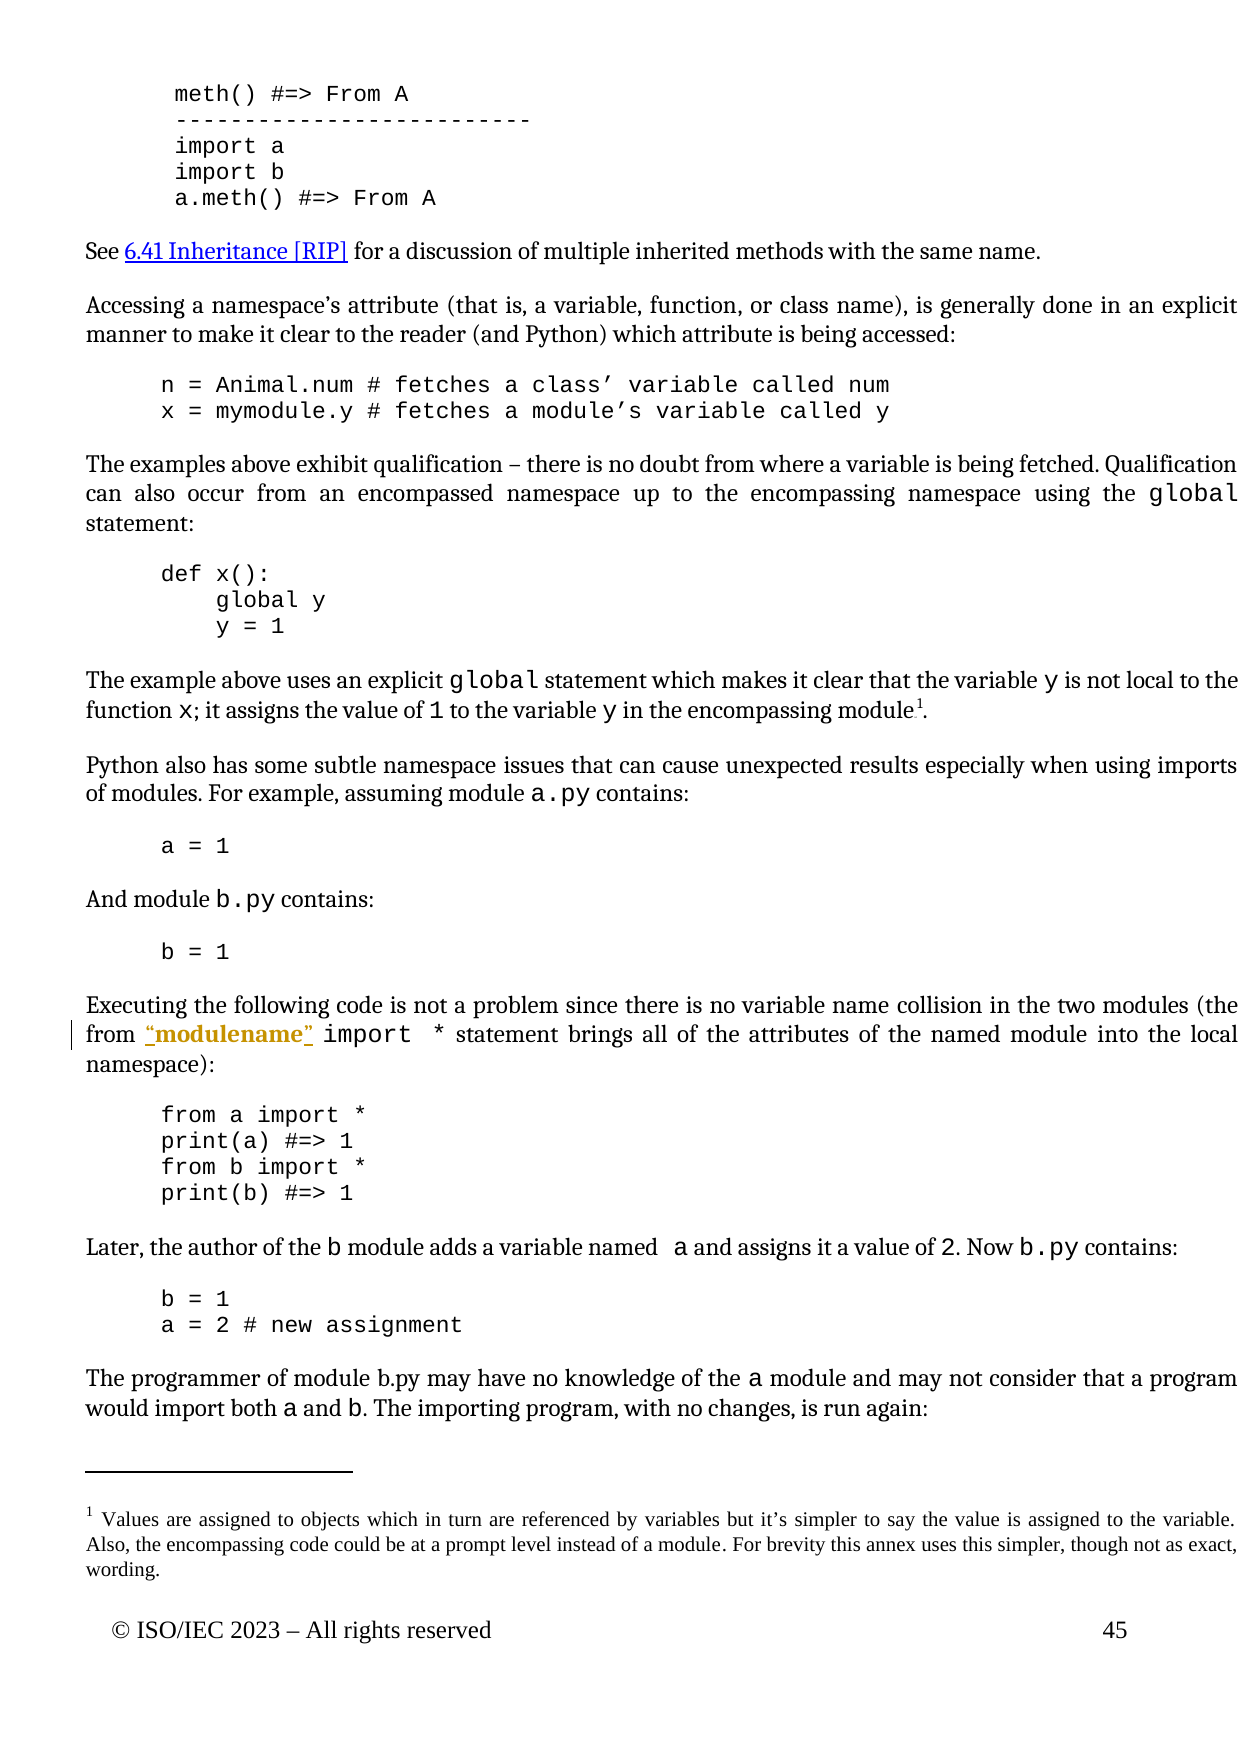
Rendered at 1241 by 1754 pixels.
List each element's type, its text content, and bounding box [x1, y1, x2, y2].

text from b import * [161, 1156, 1153, 1182]
text from a import * [161, 1104, 1153, 1130]
text See 6.41 Inheritance [RIP] for a discussion of multiple inherited methods with the same name. [86, 237, 1238, 266]
text The example above uses an explicit global statement which makes it clear that the variable y is not local to the function x; it assigns the value of 1 to the variable y in the encompassing module14F. [86, 666, 1238, 726]
text global y [161, 589, 1153, 615]
text The examples above exhibit qualification – there is no doubt from where a variable is being fetched. Qualification can also occur from an encompassed namespace up to the encompassing namespace using the global statement: [86, 450, 1238, 538]
text The programmer of module b.py may have no knowledge of the a module and may not consider that a program would import both a and b. The importing program, with no changes, is run again: [86, 1364, 1238, 1424]
text a = 1 [161, 834, 1153, 860]
text a.meth() #=> From A [161, 186, 1153, 212]
text -------------------------- [161, 108, 1153, 134]
text import a [161, 134, 1153, 160]
text def x(): [161, 563, 1153, 589]
text And module b.py contains: [86, 885, 1238, 915]
text x = mymodule.y # fetches a module’s variable called y [161, 399, 1153, 425]
text b = 1 [161, 1287, 1153, 1313]
text import b [161, 160, 1153, 186]
text n = Animal.num # fetches a class’ variable called num [161, 373, 1153, 399]
text print(b) #=> 1 [161, 1182, 1153, 1207]
text meth() #=> From A [161, 82, 1153, 108]
text Python also has some subtle namespace issues that can cause unexpected results especially when using imports of modules. For example, assuming module a.py contains: [86, 751, 1238, 809]
text Executing the following code is not a problem since there is no variable name collision in the two modules (the from modulename import * statement brings all of the attributes of the named module into the local namespace): [86, 991, 1238, 1079]
text print(a) #=> 1 [161, 1130, 1153, 1156]
text a = 2 # new assignment [161, 1313, 1153, 1339]
text b = 1 [161, 940, 1153, 966]
text y = 1 [161, 615, 1153, 641]
text Later, the author of the b module adds a variable named a and assigns it a value of 2. Now b.py contains: [86, 1232, 1238, 1262]
text Accessing a namespace’s attribute (that is, a variable, function, or class name), is generally done in an explicit manner to make it clear to the reader (and Python) which attribute is being accessed: [86, 291, 1238, 348]
